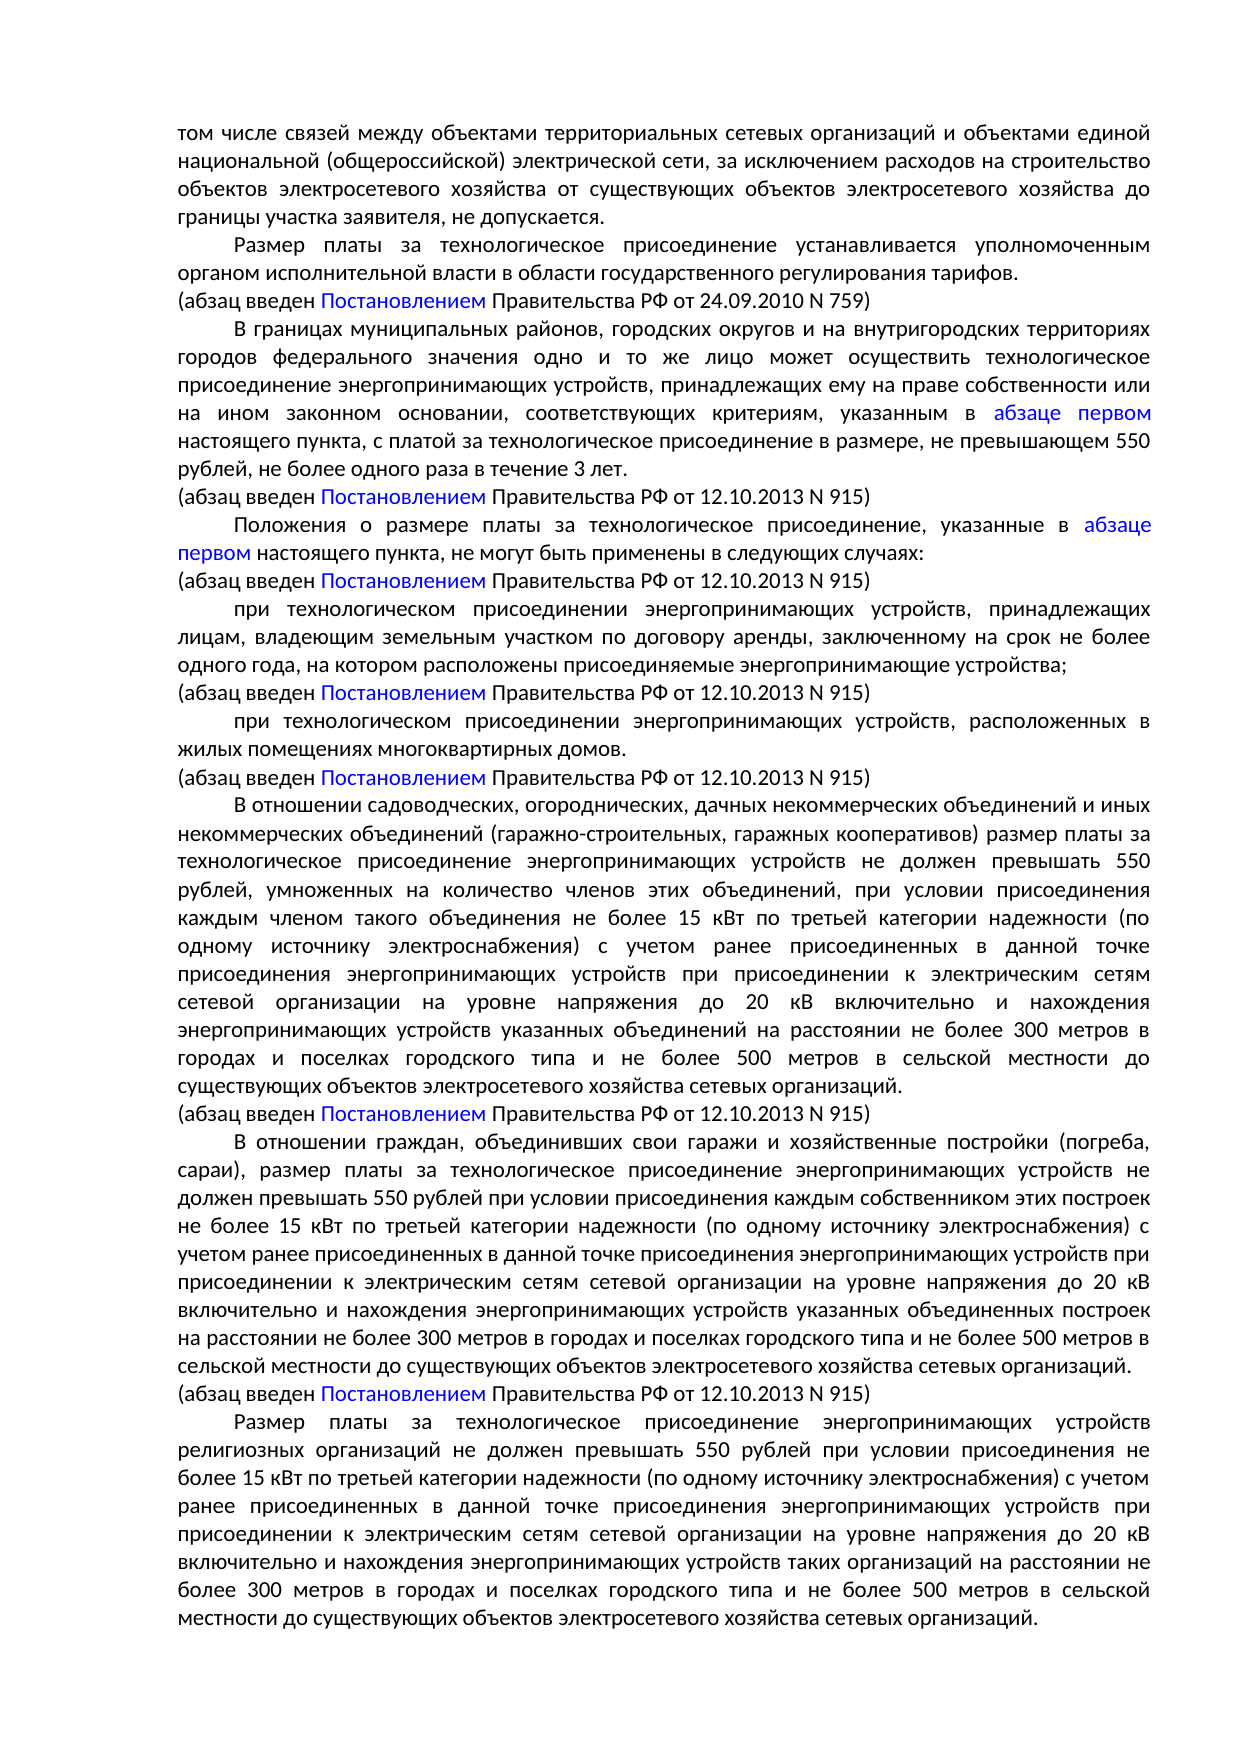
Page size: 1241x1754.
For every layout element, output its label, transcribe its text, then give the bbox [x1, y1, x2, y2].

text (абзац введен Постановлением Правительства РФ от 12.10.2013 N 915) [177, 566, 1152, 594]
text В отношении граждан, объединивших свои гаражи и хозяйственные постройки (погреба, сараи), размер платы за технологическое присоединение энергопринимающих устройств не должен превышать 550 рублей при условии присоединения каждым собственником этих построек не более 15 кВт по третьей категории надежности (по одному источнику электроснабжения) с учетом ранее присоединенных в данной точке присоединения энергопринимающих устройств при присоединении к электрическим сетям сетевой организации на уровне напряжения до 20 кВ включительно и нахождения энергопринимающих устройств указанных объединенных построек на расстоянии не более 300 метров в городах и поселках городского типа и не более 500 метров в сельской местности до существующих объектов электросетевого хозяйства сетевых организаций. [177, 1127, 1152, 1379]
text Размер платы за технологическое присоединение энергопринимающих устройств религиозных организаций не должен превышать 550 рублей при условии присоединения не более 15 кВт по третьей категории надежности (по одному источнику электроснабжения) с учетом ранее присоединенных в данной точке присоединения энергопринимающих устройств при присоединении к электрическим сетям сетевой организации на уровне напряжения до 20 кВ включительно и нахождения энергопринимающих устройств таких организаций на расстоянии не более 300 метров в городах и поселках городского типа и не более 500 метров в сельской местности до существующих объектов электросетевого хозяйства сетевых организаций. [177, 1407, 1152, 1631]
text (абзац введен Постановлением Правительства РФ от 12.10.2013 N 915) [177, 1099, 1152, 1127]
text при технологическом присоединении энергопринимающих устройств, принадлежащих лицам, владеющим земельным участком по договору аренды, заключенному на срок не более одного года, на котором расположены присоединяемые энергопринимающие устройства; [177, 594, 1152, 678]
text при технологическом присоединении энергопринимающих устройств, расположенных в жилых помещениях многоквартирных домов. [177, 707, 1152, 763]
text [177, 118, 1152, 230]
text (абзац введен Постановлением Правительства РФ от 12.10.2013 N 915) [177, 763, 1152, 791]
text В отношении садоводческих, огороднических, дачных некоммерческих объединений и иных некоммерческих объединений (гаражно-строительных, гаражных кооперативов) размер платы за технологическое присоединение энергопринимающих устройств не должен превышать 550 рублей, умноженных на количество членов этих объединений, при условии присоединения каждым членом такого объединения не более 15 кВт по третьей категории надежности (по одному источнику электроснабжения) с учетом ранее присоединенных в данной точке присоединения энергопринимающих устройств при присоединении к электрическим сетям сетевой организации на уровне напряжения до 20 кВ включительно и нахождения энергопринимающих устройств указанных объединений на расстоянии не более 300 метров в городах и поселках городского типа и не более 500 метров в сельской местности до существующих объектов электросетевого хозяйства сетевых организаций. [177, 791, 1152, 1099]
text В границах муниципальных районов, городских округов и на внутригородских территориях городов федерального значения одно и то же лицо может осуществить технологическое присоединение энергопринимающих устройств, принадлежащих ему на праве собственности или на ином законном основании, соответствующих критериям, указанным в абзаце первом настоящего пункта, с платой за технологическое присоединение в размере, не превышающем 550 рублей, не более одного раза в течение 3 лет. [177, 314, 1152, 482]
text Положения о размере платы за технологическое присоединение, указанные в абзаце первом настоящего пункта, не могут быть применены в следующих случаях: [177, 510, 1152, 566]
text (абзац введен Постановлением Правительства РФ от 24.09.2010 N 759) [177, 286, 1152, 314]
text (абзац введен Постановлением Правительства РФ от 12.10.2013 N 915) [177, 678, 1152, 707]
text (абзац введен Постановлением Правительства РФ от 12.10.2013 N 915) [177, 482, 1152, 510]
text (абзац введен Постановлением Правительства РФ от 12.10.2013 N 915) [177, 1379, 1152, 1407]
text Размер платы за технологическое присоединение устанавливается уполномоченным органом исполнительной власти в области государственного регулирования тарифов. [177, 230, 1152, 286]
